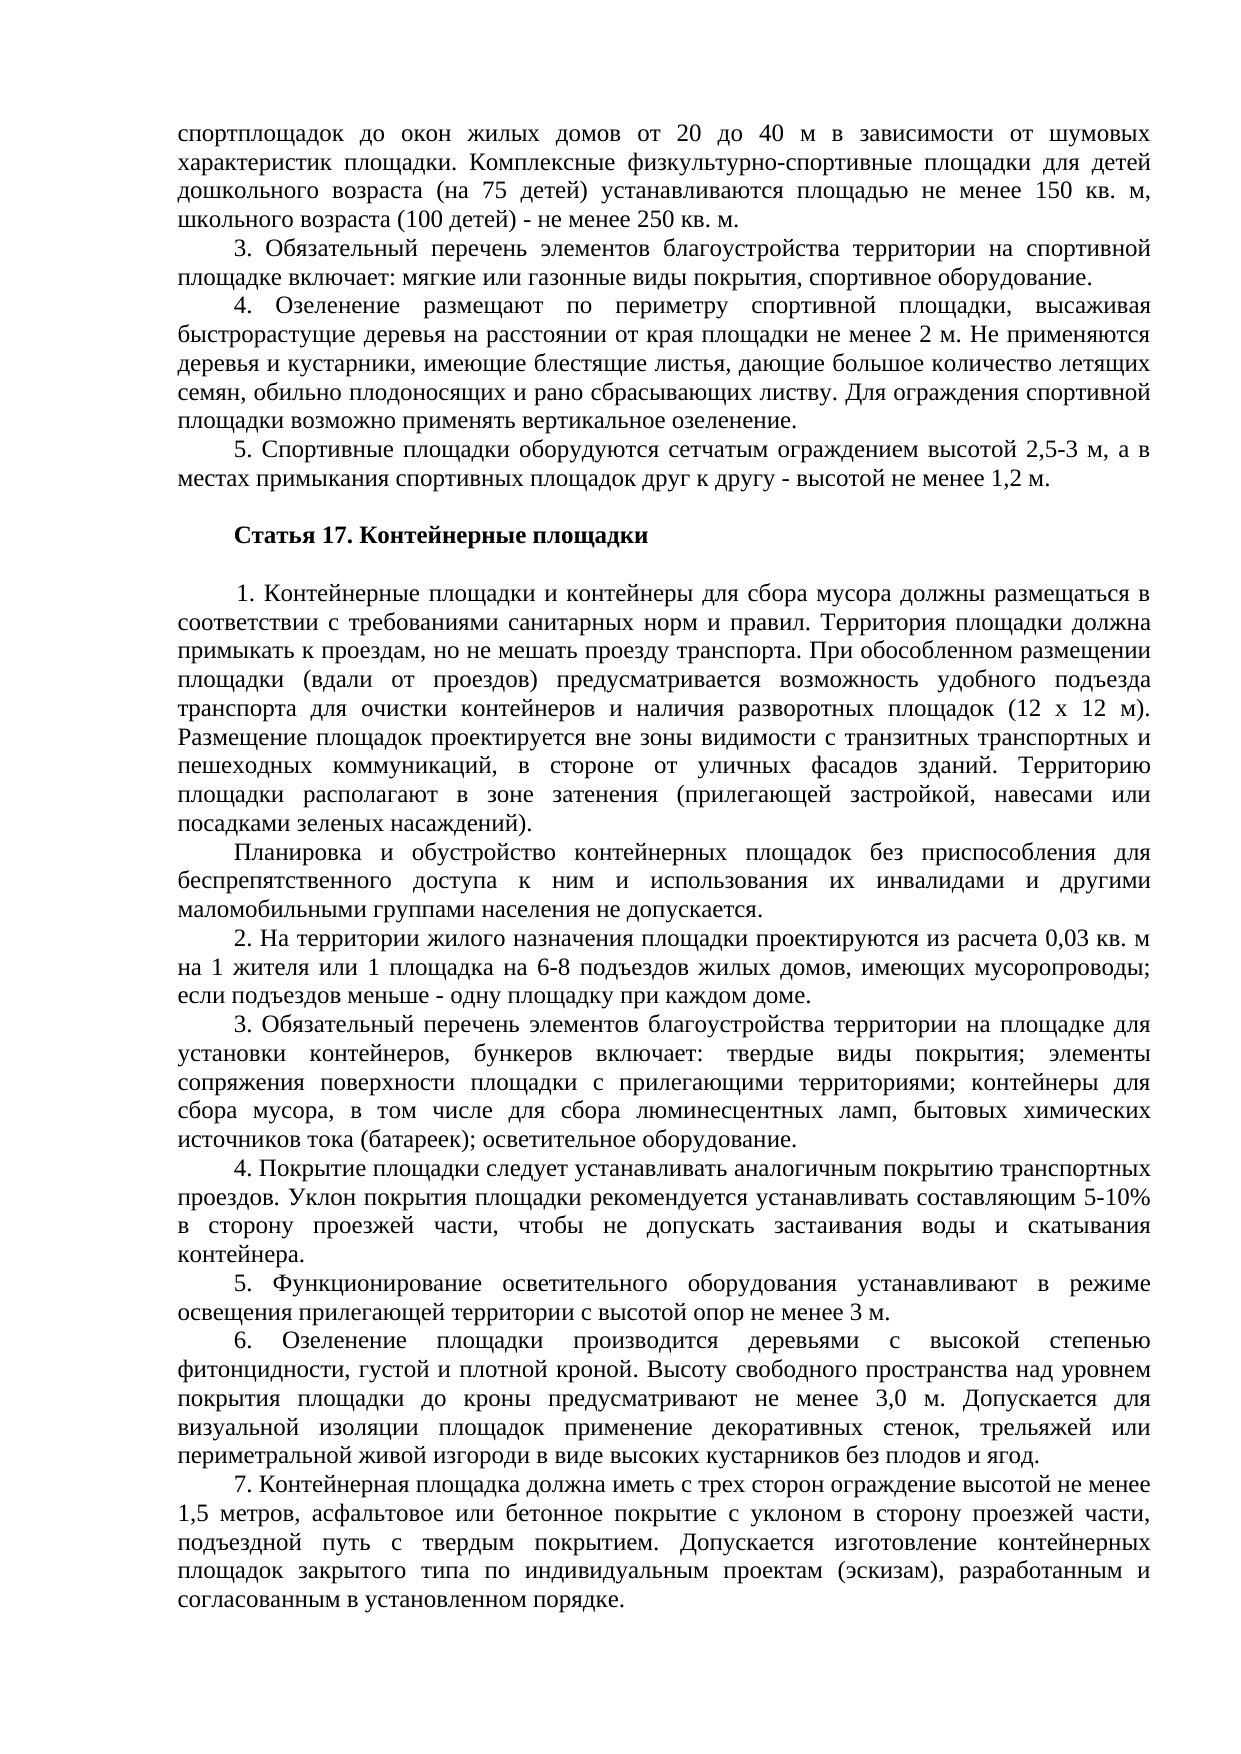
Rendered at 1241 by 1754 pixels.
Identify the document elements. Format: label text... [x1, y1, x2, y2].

text 7. Контейнерная площадка должна иметь с трех сторон ограждение высотой не менее 1,5 метров, асфальтовое или бетонное покрытие с уклоном в сторону проезжей части, подъездной путь с твердым покрытием. Допускается изготовление контейнерных площадок закрытого типа по индивидуальным проектам (эскизам), разработанным и согласованным в установленном порядке. [177, 1469, 1152, 1613]
text 4. Покрытие площадки следует устанавливать аналогичным покрытию транспортных проездов. Уклон покрытия площадки рекомендуется устанавливать составляющим 5-10% в сторону проезжей части, чтобы не допускать застаивания воды и скатывания контейнера. [177, 1153, 1152, 1268]
text 3. Обязательный перечень элементов благоустройства территории на спортивной площадке включает: мягкие или газонные виды покрытия, спортивное оборудование. [177, 233, 1152, 291]
text 6. Озеленение площадки производится деревьями с высокой степенью фитонцидности, густой и плотной кроной. Высоту свободного пространства над уровнем покрытия площадки до кроны предусматривают не менее 3,0 м. Допускается для визуальной изоляции площадок применение декоративных стенок, трельяжей или периметральной живой изгороди в виде высоких кустарников без плодов и ягод. [177, 1326, 1152, 1469]
text 5. Спортивные площадки оборудуются сетчатым ограждением высотой 2,5-3 м, а в местах примыкания спортивных площадок друг к другу - высотой не менее 1,2 м. [177, 434, 1152, 492]
text 1. Контейнерные площадки и контейнеры для сбора мусора должны размещаться в соответствии с требованиями санитарных норм и правил. Территория площадки должна примыкать к проездам, но не мешать проезду транспорта. При обособленном размещении площадки (вдали от проездов) предусматривается возможность удобного подъезда транспорта для очистки контейнеров и наличия разворотных площадок (12 x 12 м). Размещение площадок проектируется вне зоны видимости с транзитных транспортных и пешеходных коммуникаций, в стороне от уличных фасадов зданий. Территорию площадки располагают в зоне затенения (прилегающей застройкой, навесами или посадками зеленых насаждений). [177, 578, 1152, 837]
text 4. Озеленение размещают по периметру спортивной площадки, высаживая быстрорастущие деревья на расстоянии от края площадки не менее 2 м. Не применяются деревья и кустарники, имеющие блестящие листья, дающие большое количество летящих семян, обильно плодоносящих и рано сбрасывающих листву. Для ограждения спортивной площадки возможно применять вертикальное озеленение. [177, 291, 1152, 434]
text 3. Обязательный перечень элементов благоустройства территории на площадке для установки контейнеров, бункеров включает: твердые виды покрытия; элементы сопряжения поверхности площадки с прилегающими территориями; контейнеры для сбора мусора, в том числе для сбора люминесцентных ламп, бытовых химических источников тока (батареек); осветительное оборудование. [177, 1009, 1152, 1153]
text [177, 118, 1152, 233]
text 5. Функционирование осветительного оборудования устанавливают в режиме освещения прилегающей территории с высотой опор не менее 3 м. [177, 1268, 1152, 1326]
text Статья 17. Контейнерные площадки [177, 521, 1152, 549]
text Планировка и обустройство контейнерных площадок без приспособления для беспрепятственного доступа к ним и использования их инвалидами и другими маломобильными группами населения не допускается. [177, 837, 1152, 923]
text 2. На территории жилого назначения площадки проектируются из расчета 0,03 кв. м на 1 жителя или 1 площадка на 6-8 подъездов жилых домов, имеющих мусоропроводы; если подъездов меньше - одну площадку при каждом доме. [177, 923, 1152, 1009]
